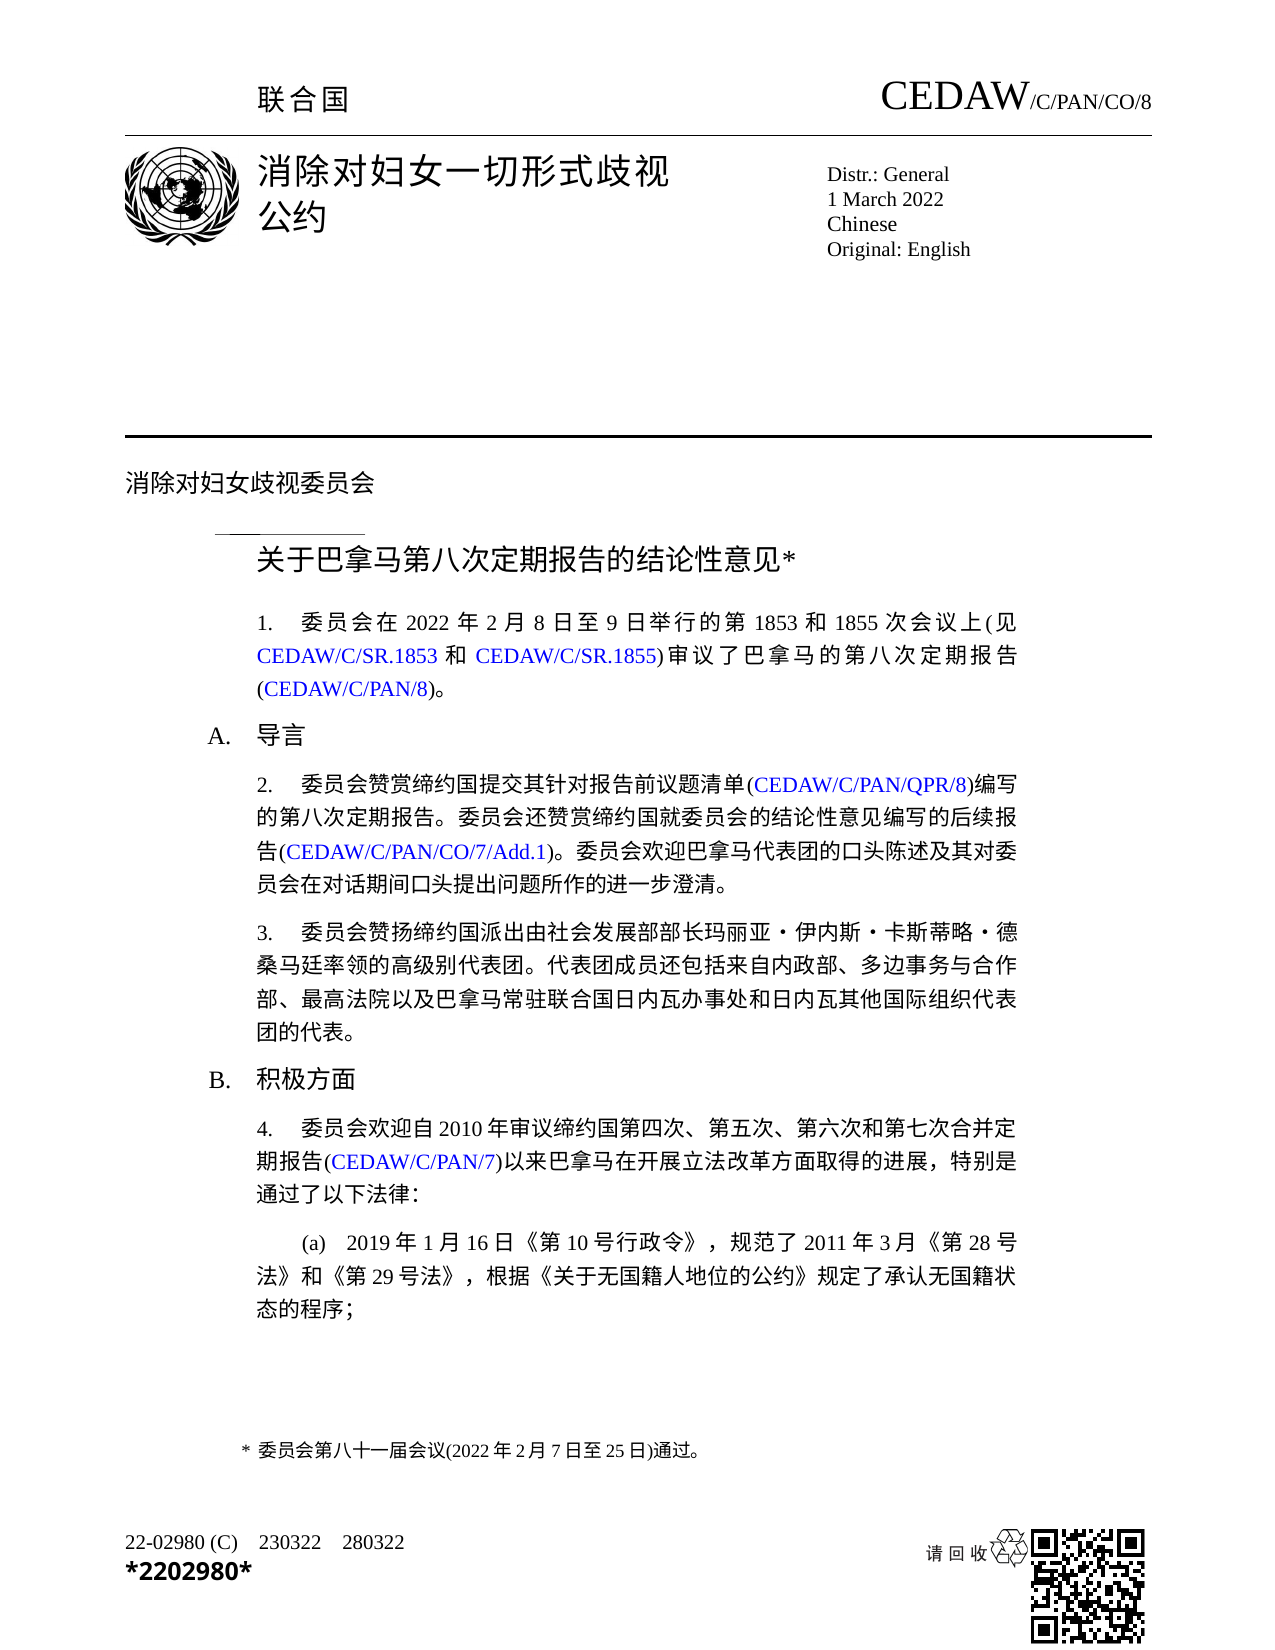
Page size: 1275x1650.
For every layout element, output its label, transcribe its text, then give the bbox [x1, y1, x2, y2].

text 2. 委员会赞赏缔约国提交其针对报告前议题清单(CEDAW/C/PAN/QPR/8)编写的第八次定期报告。委员会还赞赏缔约国就委员会的结论性意见编写的后续报告(CEDAW/C/PAN/CO/7/Add.1)。委员会欢迎巴拿马代表团的口头陈述及其对委员会在对话期间口头提出问题所作的进一步澄清。 [257, 766, 1018, 899]
text 4. 委员会欢迎自2010年审议缔约国第四次、第五次、第六次和第七次合并定期报告(CEDAW/C/PAN/7)以来巴拿马在开展立法改革方面取得的进展，特别是通过了以下法律： [257, 1109, 1018, 1209]
text * 委员会第八十一届会议(2022年2月7日至25日)通过。 [198, 1435, 1015, 1463]
text 1. 委员会在2022年2月8日至9日举行的第1853和1855次会议上(见CEDAW/C/SR.1853和CEDAW/C/SR.1855)审议了巴拿马的第八次定期报告(CEDAW/C/PAN/8)。 [257, 603, 1018, 703]
title 关于巴拿马第八次定期报告的结论性意见* [125, 537, 1019, 578]
text 消除对妇女歧视委员会 [125, 466, 1019, 499]
text B. 积极方面 [125, 1062, 1019, 1095]
text (a) 2019年1月16日《第10号行政令》，规范了2011年3月《第28号法》和《第29号法》，根据《关于无国籍人地位的公约》规定了承认无国籍状态的程序； [257, 1224, 1018, 1324]
text 3. 委员会赞扬缔约国派出由社会发展部部长玛丽亚·伊内斯·卡斯蒂略·德桑马廷率领的高级别代表团。代表团成员还包括来自内政部、多边事务与合作部、最高法院以及巴拿马常驻联合国日内瓦办事处和日内瓦其他国际组织代表团的代表。 [257, 914, 1018, 1047]
text A. 导言 [125, 718, 1019, 751]
picture [125, 147, 239, 246]
picture [926, 1529, 1028, 1568]
picture [1031, 1529, 1145, 1644]
